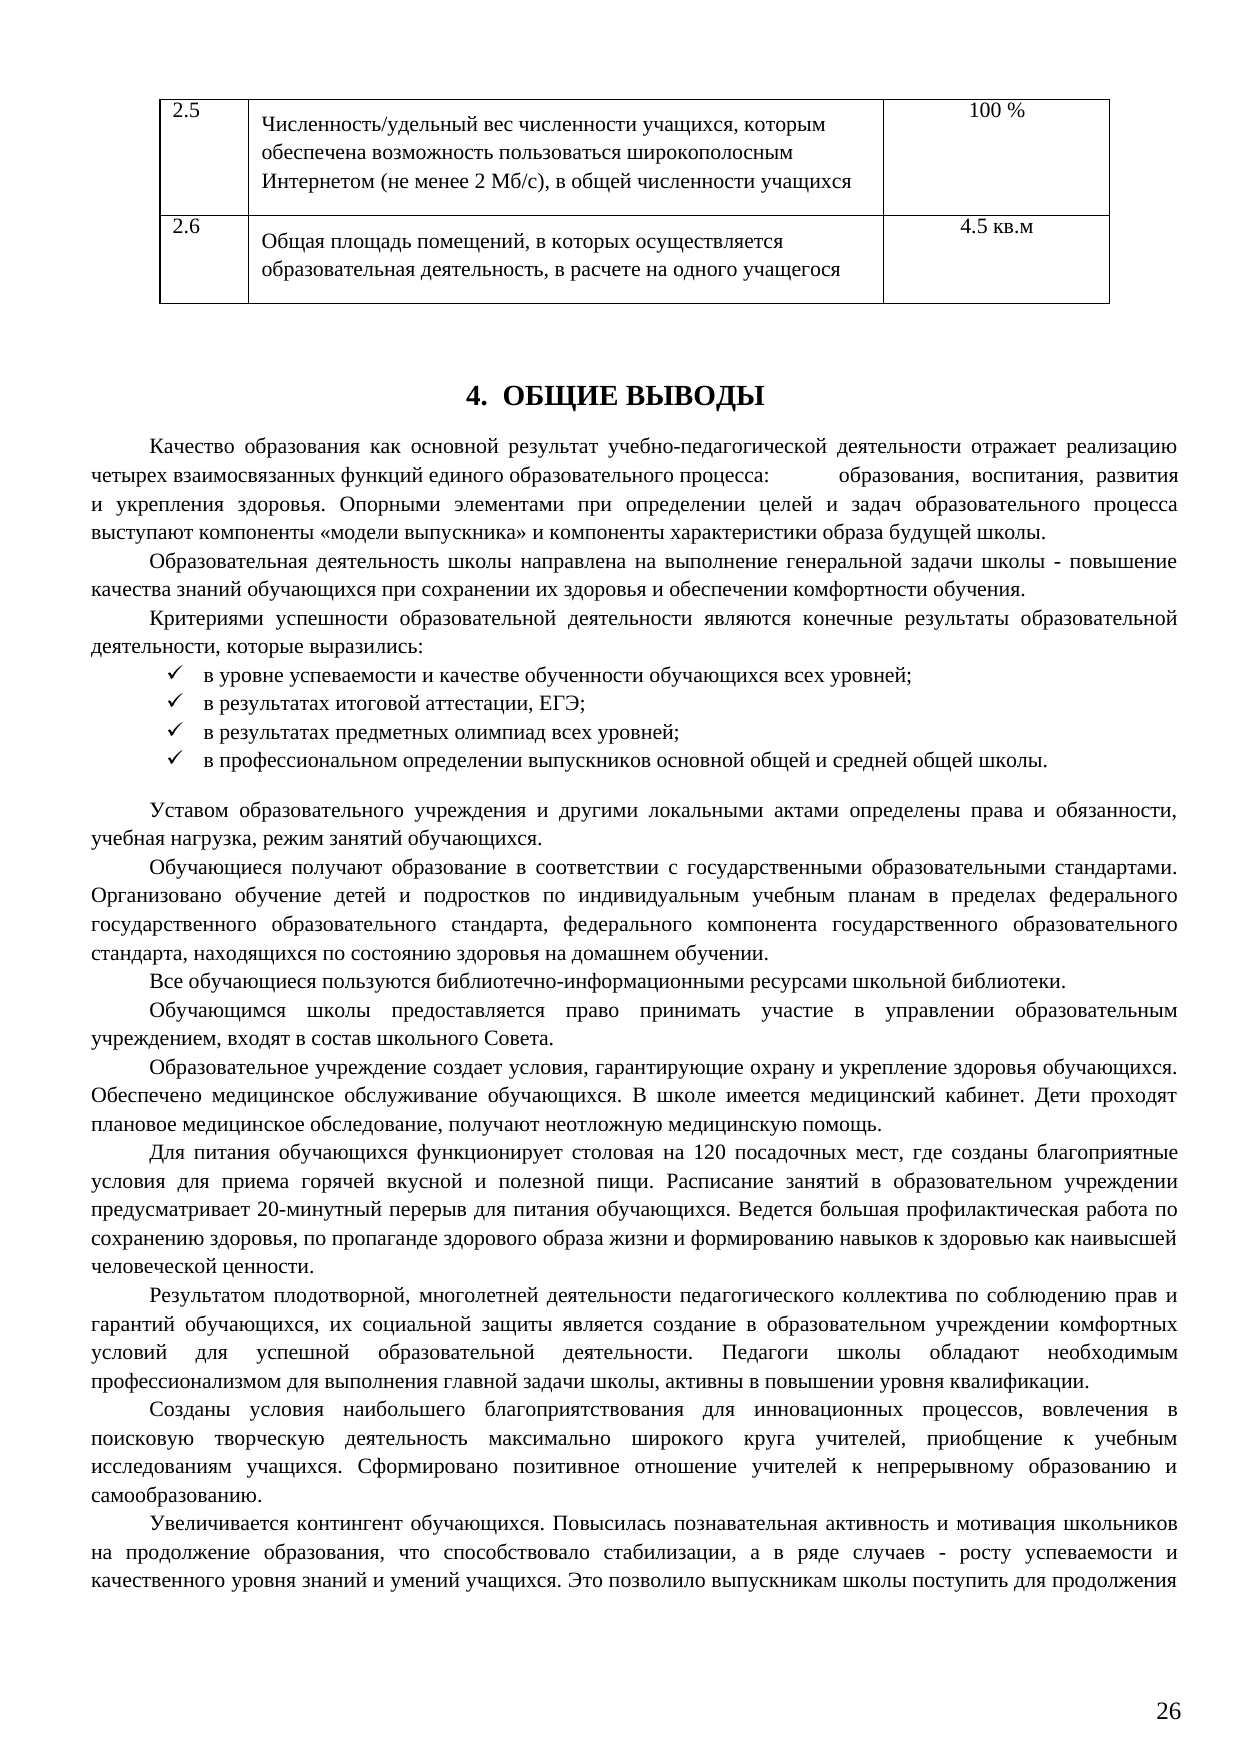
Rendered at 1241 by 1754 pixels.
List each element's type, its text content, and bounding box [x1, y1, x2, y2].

text Образовательная деятельность школы направлена на выполнение генеральной задачи школы - повышение качества знаний обучающихся при сохранении их здоровья и обеспечении комфортности обучения. [91, 545, 1179, 602]
list в результатах итоговой аттестации, ЕГЭ; [166, 688, 1181, 717]
text Качество образования как основной результат учебно-педагогической деятельности отражает реализацию четырех взаимосвязанных функций единого образовательного процесса: образования, воспитания, развития и укрепления здоровья. Опорными элементами при определении целей и задач образовательного процесса выступают компоненты «модели выпускника» и компоненты характеристики образа будущей школы. [91, 431, 1179, 545]
text Результатом плодотворной, многолетней деятельности педагогического коллектива по соблюдению прав и гарантий обучающихся, их социальной защиты является создание в образовательном учреждении комфортных условий для успешной образовательной деятельности. Педагоги школы обладают необходимым профессионализмом для выполнения главной задачи школы, активны в повышении уровня квалификации. [91, 1280, 1179, 1394]
table_cell 2.6 [161, 216, 248, 303]
text Для питания обучающихся функционирует столовая на 120 посадочных мест, где созданы благоприятные условия для приема горячей вкусной и полезной пищи. Расписание занятий в образовательном учреждении предусматривает 20-минутный перерыв для питания обучающихся. Ведется большая профилактическая работа по сохранению здоровья, по пропаганде здорового образа жизни и формированию навыков к здоровью как наивысшей человеческой ценности. [91, 1137, 1179, 1280]
text Уставом образовательного учреждения и другими локальными актами определены права и обязанности, учебная нагрузка, режим занятий обучающихся. [91, 794, 1179, 852]
text 4. ОБЩИЕ ВЫВОДЫ [575, 388, 723, 409]
text 4. ОБЩИЕ ВЫВОДЫ [733, 388, 1181, 409]
table_cell Численность/удельный вес численности учащихся, которым обеспечена возможность пользоваться широкополосным Интернетом (не менее 2 Мб/с), в общей численности учащихся [249, 100, 883, 215]
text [91, 1508, 1179, 1594]
list в уровне успеваемости и качестве обученности обучающихся всех уровней; [166, 659, 1181, 688]
text Образовательное учреждение создает условия, гарантирующие охрану и укрепление здоровья обучающихся. Обеспечено медицинское обслуживание обучающихся. В школе имеется медицинский кабинет. Дети проходят плановое медицинское обследование, получают неотложную медицинскую помощь. [91, 1051, 1179, 1137]
text Обучающиеся получают образование в соответствии с государственными образовательными стандартами. Организовано обучение детей и подростков по индивидуальным учебным планам в пределах федерального государственного образовательного стандарта, федерального компонента государственного образовательного стандарта, находящихся по состоянию здоровья на домашнем обучении. [91, 852, 1179, 966]
text Обучающимся школы предоставляется право принимать участие в управлении образовательным учреждением, входят в состав школьного Совета. [91, 994, 1179, 1051]
table_cell Общая площадь помещений, в которых осуществляется образовательная деятельность, в расчете на одного учащегося [249, 216, 883, 303]
table_cell 2.5 [161, 100, 248, 215]
text Созданы условия наибольшего благоприятствования для инновационных процессов, вовлечения в поисковую творческую деятельность максимально широкого круга учителей, приобщение к учебным исследованиям учащихся. Сформировано позитивное отношение учителей к непрерывному образованию и самообразованию. [91, 1394, 1179, 1508]
text Все обучающиеся пользуются библиотечно-информационными ресурсами школьной библиотеки. [91, 966, 1179, 994]
table_cell 4.5 кв.м [884, 216, 1109, 303]
text Критериями успешности образовательной деятельности являются конечные результаты образовательной деятельности, которые выразились: [91, 602, 1179, 659]
text 4. ОБЩИЕ ВЫВОДЫ [466, 388, 573, 409]
list в результатах предметных олимпиад всех уровней; [166, 717, 1181, 745]
list в профессиональном определении выпускников основной общей и средней общей школы. [166, 745, 1179, 774]
table_cell 100 % [884, 100, 1109, 215]
